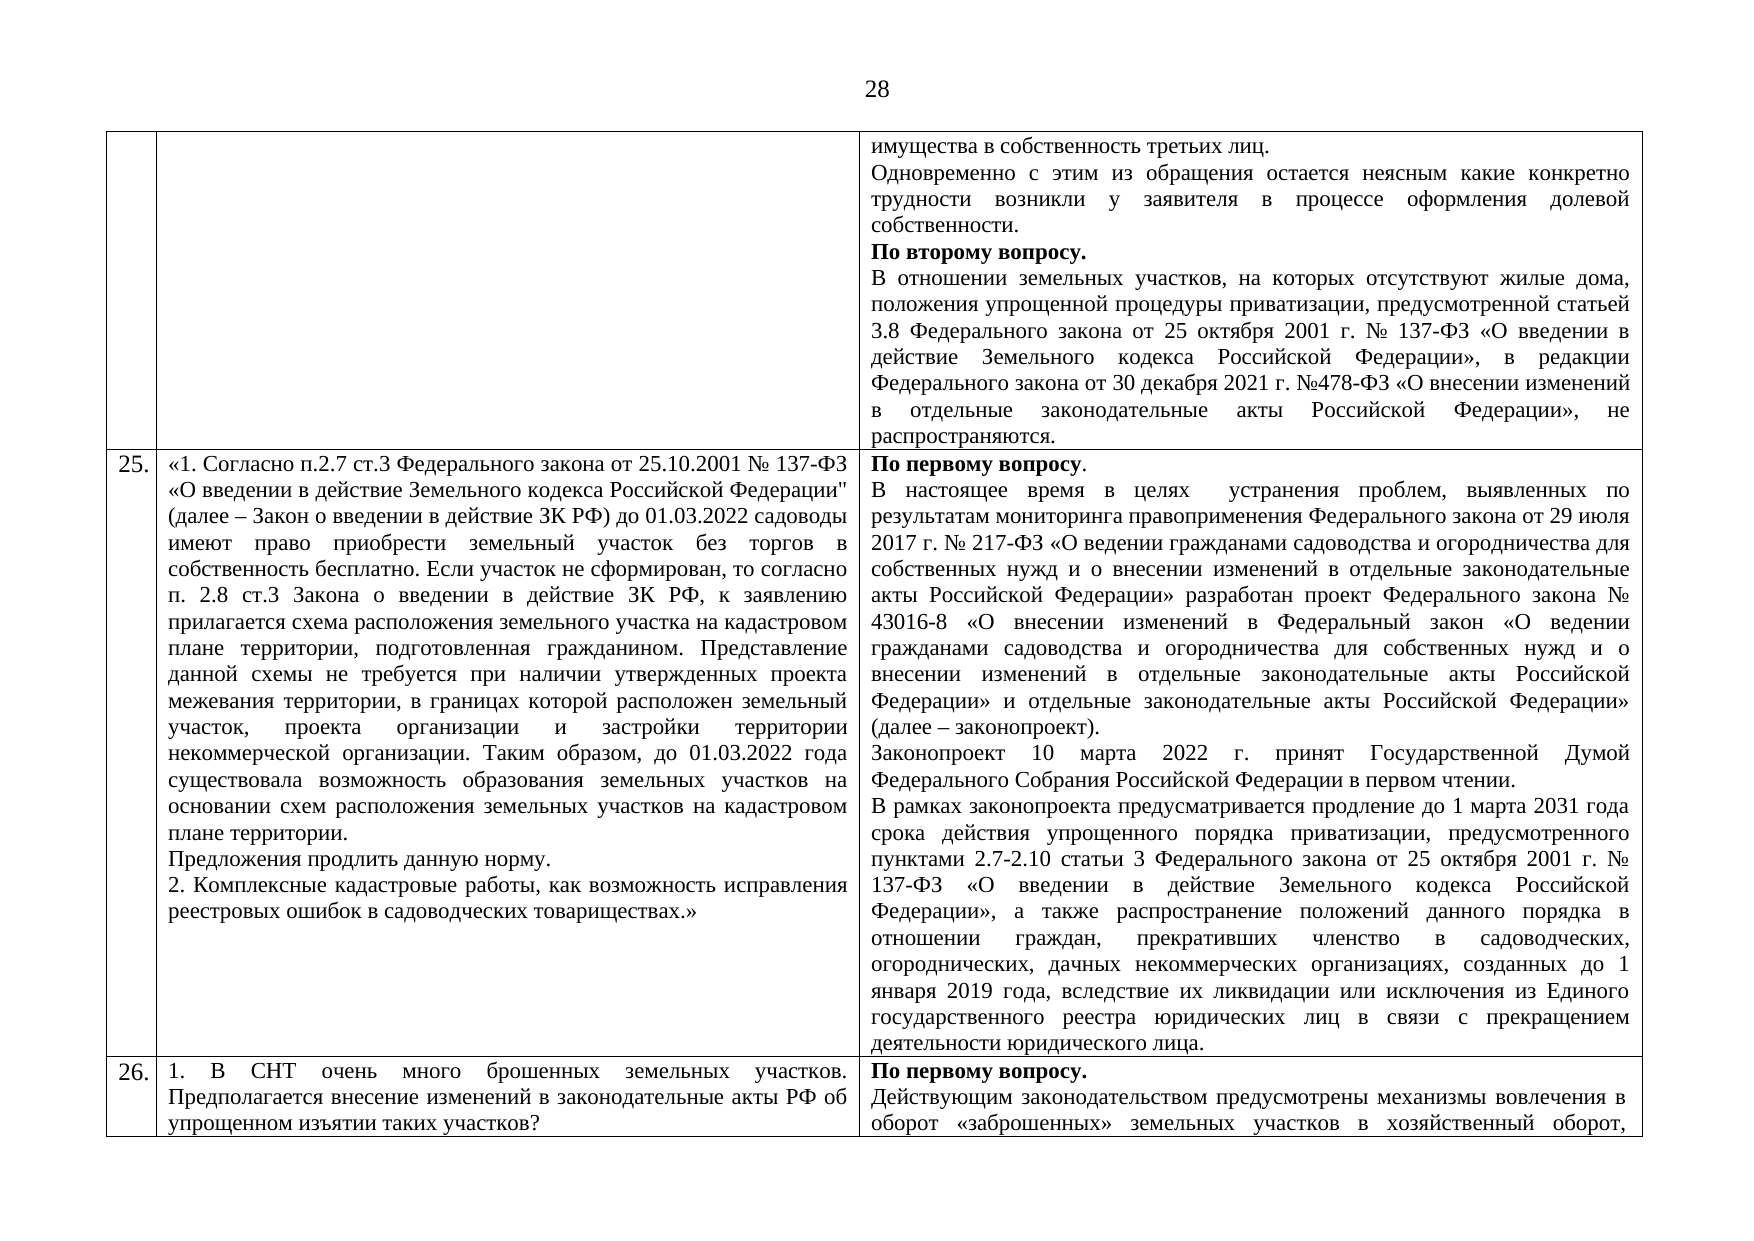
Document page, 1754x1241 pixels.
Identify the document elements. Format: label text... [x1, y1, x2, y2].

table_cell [157, 132, 859, 448]
table_cell По первому вопросу. В настоящее время в целях устранения проблем, выявленных по результатам мониторинга правоприменения Федерального закона от 29 июля 2017 г. № 217-ФЗ «О ведении гражданами садоводства и огородничества для собственных нужд и о внесении изменений в отдельные законодательные акты Российской Федерации» разработан проект Федерального закона № 43016-8 «О внесении изменений в Федеральный закон «О ведении гражданами садоводства и огородничества для собственных нужд и о внесении изменений в отдельные законодательные акты Российской Федерации» и отдельные законодательные акты Российской Федерации» (далее – законопроект). Законопроект 10 марта 2022 г. принят Государственной Думой Федерального Собрания Российской Федерации в первом чтении. В рамках законопроекта предусматривается продление до 1 марта 2031 года срока действия упрощенного порядка приватизации, предусмотренного пунктами 2.7-2.10 статьи 3 Федерального закона от 25 октября 2001 г. № 137-ФЗ «О введении в действие Земельного кодекса Российской Федерации», а также распространение положений данного порядка в отношении граждан, прекративших членство в садоводческих, огороднических, дачных некоммерческих организациях, созданных до 1 января 2019 года, вследствие их ликвидации или исключения из Единого государственного реестра юридических лиц в связи с прекращением деятельности юридического лица. [860, 450, 1642, 1056]
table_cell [157, 1057, 859, 1136]
table_cell «1. Согласно п.2.7 ст.3 Федерального закона от 25.10.2001 № 137-ФЗ «О введении в действие Земельного кодекса Российской Федерации" (далее – Закон о введении в действие ЗК РФ) до 01.03.2022 садоводы имеют право приобрести земельный участок без торгов в собственность бесплатно. Если участок не сформирован, то согласно п. 2.8 ст.3 Закона о введении в действие ЗК РФ, к заявлению прилагается схема расположения земельного участка на кадастровом плане территории, подготовленная гражданином. Представление данной схемы не требуется при наличии утвержденных проекта межевания территории, в границах которой расположен земельный участок, проекта организации и застройки территории некоммерческой организации. Таким образом, до 01.03.2022 года существовала возможность образования земельных участков на основании схем расположения земельных участков на кадастровом плане территории. Предложения продлить данную норму. 2. Комплексные кадастровые работы, как возможность исправления реестровых ошибок в садоводческих товариществах.» [157, 450, 859, 1056]
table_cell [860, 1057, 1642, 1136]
table_cell [107, 132, 156, 448]
table_cell [107, 1057, 156, 1136]
table_cell [107, 450, 156, 1056]
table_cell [860, 132, 1642, 448]
